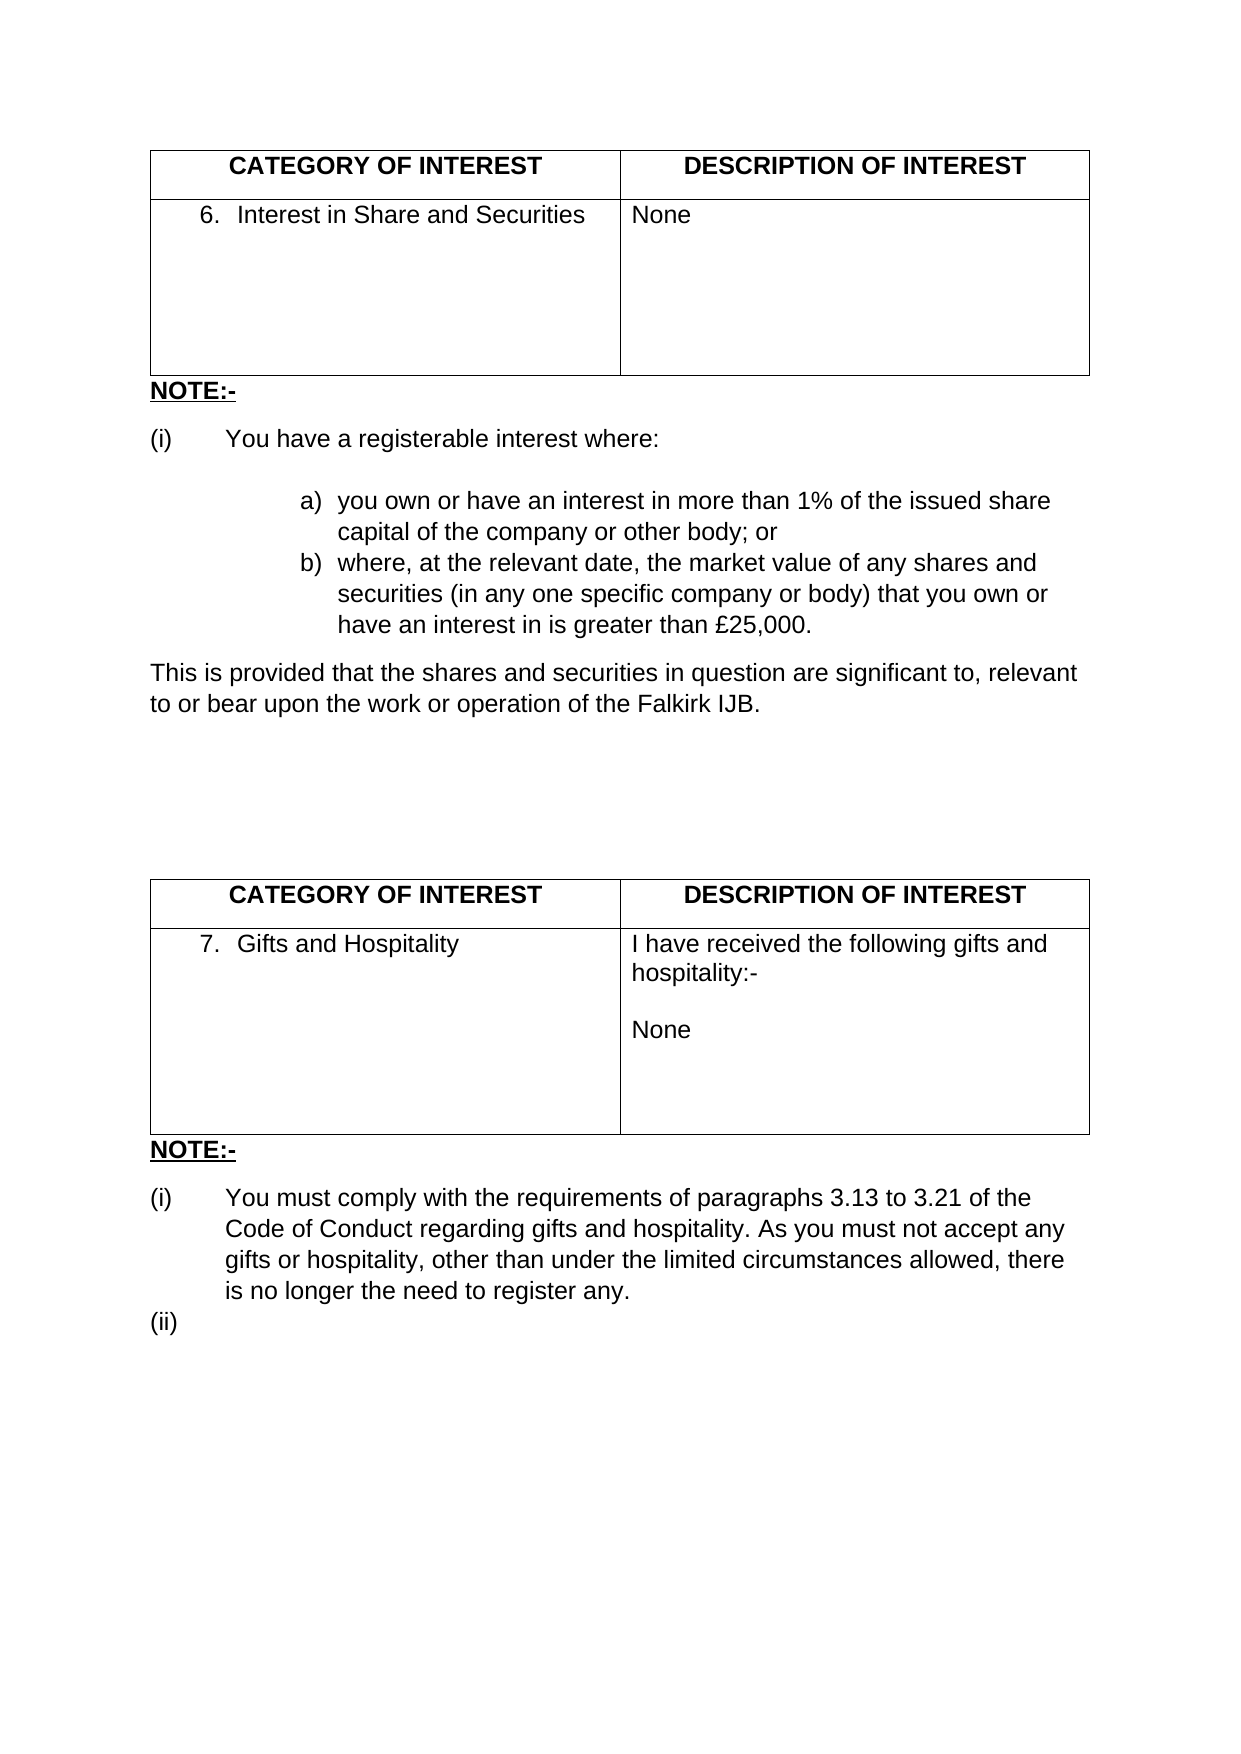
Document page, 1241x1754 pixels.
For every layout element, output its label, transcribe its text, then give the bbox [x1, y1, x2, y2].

text NOTE:- [150, 376, 1090, 404]
table_cell Gifts and Hospitality [151, 929, 620, 1134]
table_header DESCRIPTION OF INTEREST [621, 151, 1089, 198]
list You have a registerable interest where: [150, 423, 1090, 452]
table_cell I have received the following gifts and hospitality:- None [621, 929, 1089, 1134]
text NOTE:- [150, 1135, 1090, 1164]
table_cell Interest in Share and Securities [151, 200, 620, 375]
text This is provided that the shares and securities in question are significant to, relevant to or bear upon the work or operation of the Falkirk IJB. [150, 657, 1090, 717]
table_header DESCRIPTION OF INTEREST [621, 880, 1089, 928]
list you own or have an interest in more than 1% of the issued share capital of the company or other body; or [300, 486, 1090, 545]
list where, at the relevant date, the market value of any shares and securities (in any one specific company or body) that you own or have an interest in is greater than £25,000. [300, 548, 1090, 638]
list You must comply with the requirements of paragraphs 3.13 to 3.21 of the Code of Conduct regarding gifts and hospitality. As you must not accept any gifts or hospitality, other than under the limited circumstances allowed, there is no longer the need to register any. [150, 1183, 1090, 1305]
table_header CATEGORY OF INTEREST [151, 151, 620, 198]
table_cell None [621, 200, 1089, 375]
table_header CATEGORY OF INTEREST [151, 880, 620, 928]
